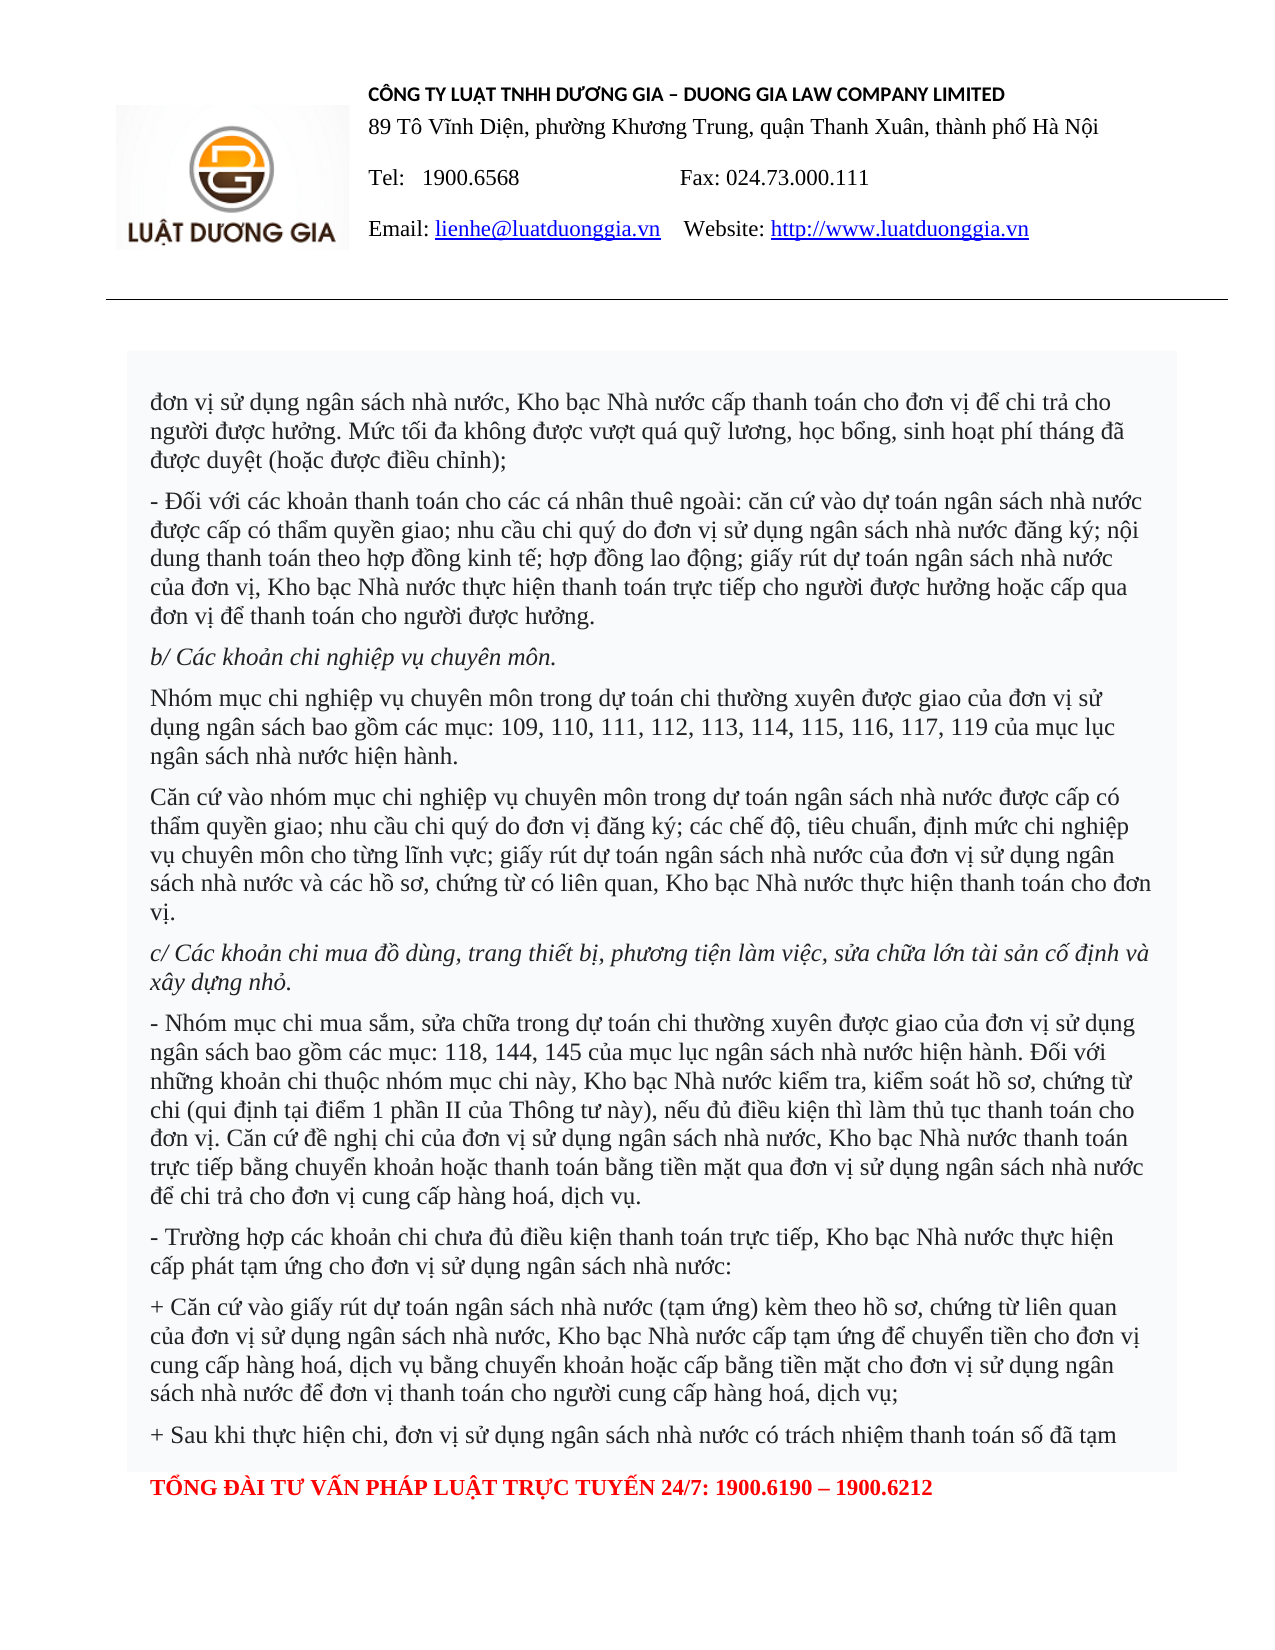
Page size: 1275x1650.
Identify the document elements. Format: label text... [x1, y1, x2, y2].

picture [116, 105, 350, 250]
